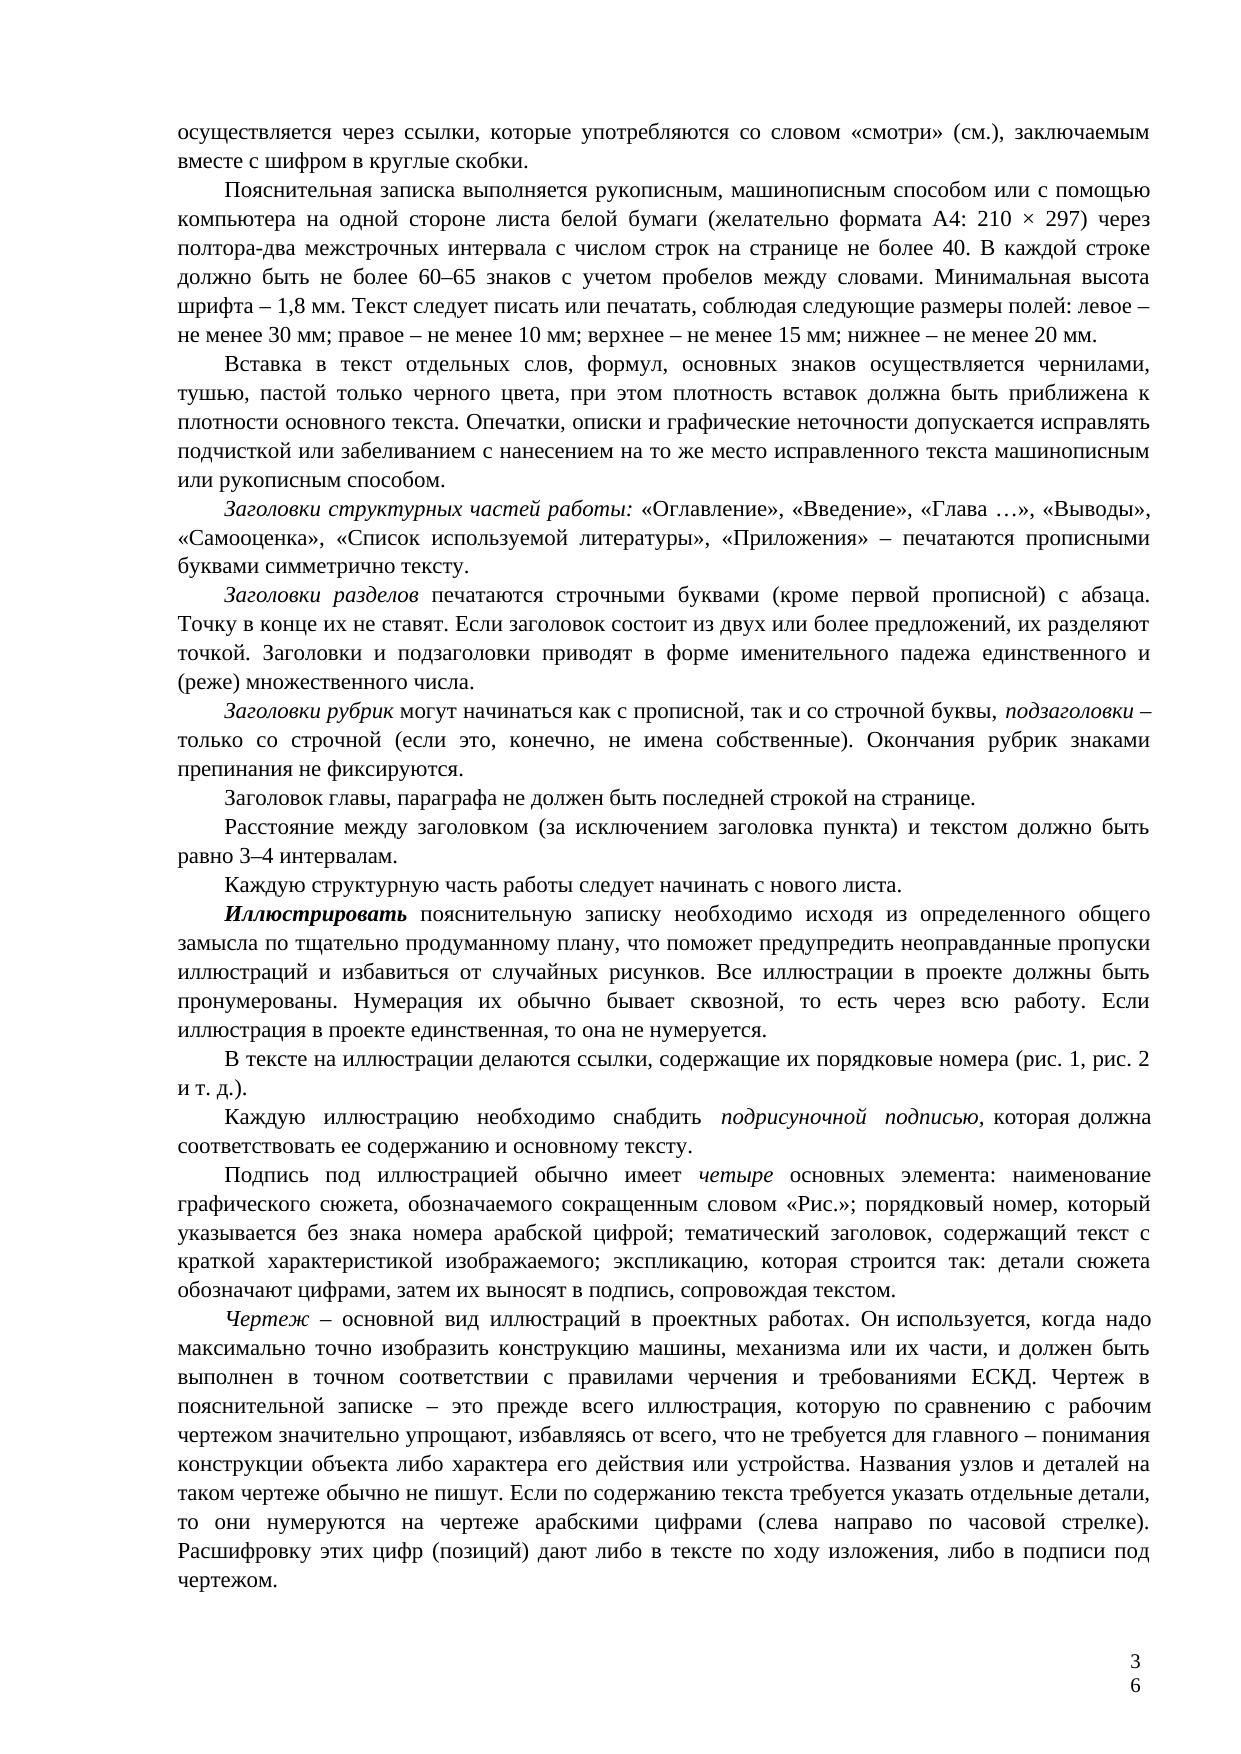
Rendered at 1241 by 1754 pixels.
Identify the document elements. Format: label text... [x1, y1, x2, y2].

text Заголовки рубрик могут начинаться как с прописной, так и со строчной буквы, подзаголовки – только со строчной (если это, конечно, не имена собственные). Окончания рубрик знаками препинания не фиксируются. [177, 697, 1152, 782]
text В тексте на иллюстрации делаются ссылки, содержащие их порядковые номера (рис. 1, рис. 2 и т. д.). [177, 1045, 1152, 1100]
text Пояснительная записка выполняется рукописным, машинописным способом или с помощью компьютера на одной стороне листа белой бумаги (желательно формата А4: 210 × 297) через полтора-два межстрочных интервала с числом строк на странице не более 40. В каждой строке должно быть не более 60–65 знаков с учетом пробелов между словами. Минимальная высота шрифта – 1,8 мм. Текст следует писать или печатать, соблюдая следующие размеры полей: левое – не менее 30 мм; правое – не менее 10 мм; верхнее – не менее 15 мм; нижнее – не менее 20 мм. [177, 176, 1152, 347]
text Вставка в текст отдельных слов, формул, основных знаков осуществляется чернилами, тушью, пастой только черного цвета, при этом плотность вставок должна быть приближена к плотности основного текста. Опечатки, описки и графические неточности допускается исправлять подчисткой или забеливанием с нанесением на то же место исправленного текста машинописным или рукописным способом. [177, 350, 1152, 492]
text Чертеж – основной вид иллюстраций в проектных работах. Он используется, когда надо максимально точно изобразить конструкцию машины, механизма или их части, и должен быть выполнен в точном соответствии с правилами черчения и требованиями ЕСКД. Чертеж в пояснительной записке – это прежде всего иллюстрация, которую по сравнению с рабочим чертежом значительно упрощают, избавляясь от всего, что не требуется для главного – понимания конструкции объекта либо характера его действия или устройства. Названия узлов и деталей на таком чертеже обычно не пишут. Если по содержанию текста требуется указать отдельные детали, то они нумеруются на чертеже арабскими цифрами (слева направо по часовой стрелке). Расшифровку этих цифр (позиций) дают либо в тексте по ходу изложения, либо в подписи под чертежом. [177, 1305, 1152, 1592]
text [177, 118, 1152, 173]
text Заголовки структурных частей работы: «Оглавление», «Введение», «Глава …», «Выводы», «Самооценка», «Список используемой литературы», «Приложения» – печатаются прописными буквами симметрично тексту. [177, 494, 1152, 579]
text Иллюстрировать пояснительную записку необходимо исходя из определенного общего замысла по тщательно продуманному плану, что поможет предупредить неоправданные пропуски иллюстраций и избавиться от случайных рисунков. Все иллюстрации в проекте должны быть пронумерованы. Нумерация их обычно бывает сквозной, то есть через всю работу. Если иллюстрация в проекте единственная, то она не нумеруется. [177, 900, 1152, 1042]
text Заголовок главы, параграфа не должен быть последней строкой на странице. [177, 784, 1152, 811]
text Каждую иллюстрацию необходимо снабдить подрисуночной подписью, которая должна соответствовать ее содержанию и основному тексту. [177, 1103, 1152, 1158]
text Расстояние между заголовком (за исключением заголовка пункта) и текстом должно быть равно 3–4 интервалам. [177, 813, 1152, 868]
text Подпись под иллюстрацией обычно имеет четыре основных элемента: наименование графического сюжета, обозначаемого сокращенным словом «Рис.»; порядковый номер, который указывается без знака номера арабской цифрой; тематический заголовок, содержащий текст с краткой характеристикой изображаемого; экспликацию, которая строится так: детали сюжета обозначают цифрами, затем их выносят в подпись, сопровождая текстом. [177, 1161, 1152, 1303]
text Каждую структурную часть работы следует начинать с нового листа. [177, 871, 1152, 897]
text Заголовки разделов печатаются строчными буквами (кроме первой прописной) с абзаца. Точку в конце их не ставят. Если заголовок состоит из двух или более предложений, их разделяют точкой. Заголовки и подзаголовки приводят в форме именительного падежа единственного и (реже) множественного числа. [177, 581, 1152, 695]
